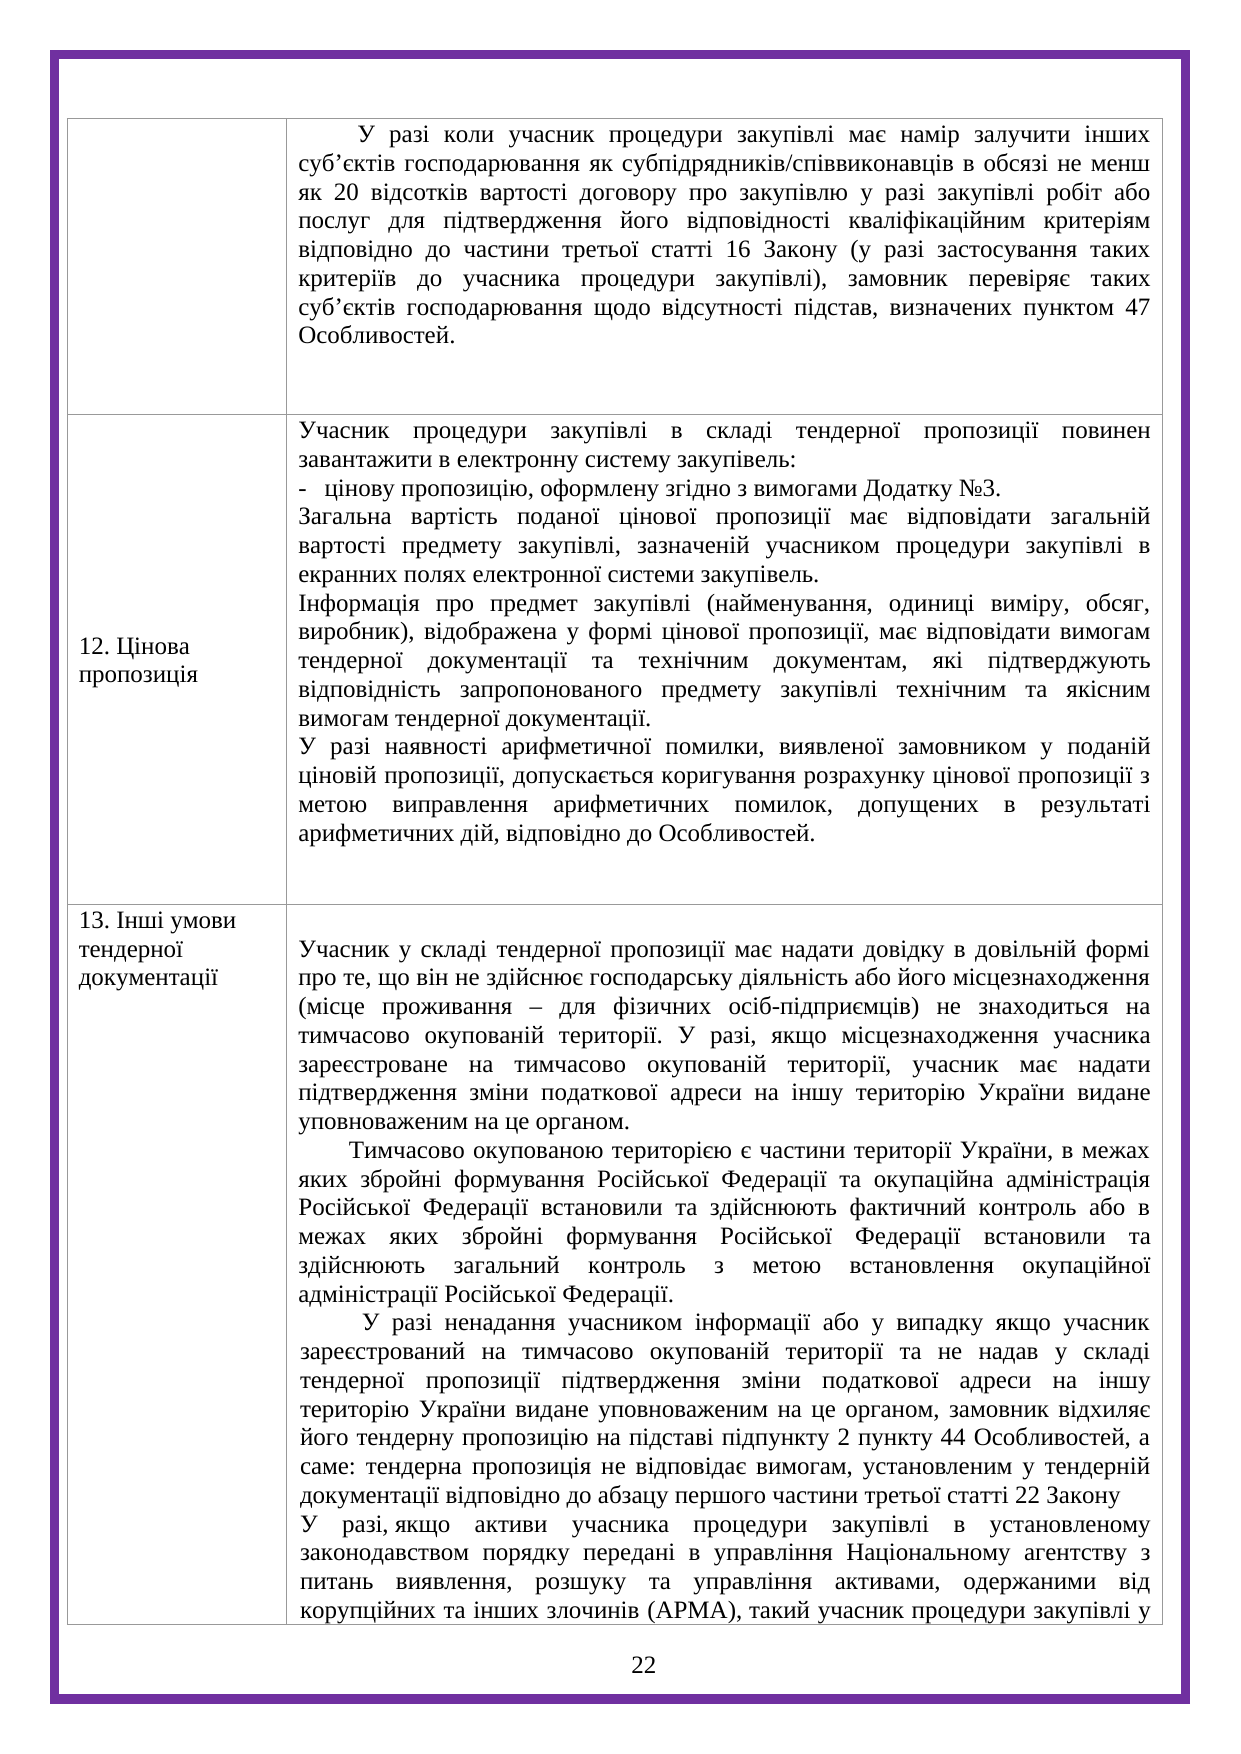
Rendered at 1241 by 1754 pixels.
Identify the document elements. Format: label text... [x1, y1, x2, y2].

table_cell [68, 119, 286, 414]
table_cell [68, 905, 286, 1624]
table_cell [287, 119, 1162, 414]
table_cell Учасник процедури закупівлі в складі тендерної пропозиції повинен завантажити в електронну систему закупівель: цінову пропозицію, оформлену згідно з вимогами Додатку №3. Загальна вартість поданої цінової пропозиції має відповідати загальній вартості предмету закупівлі, зазначеній учасником процедури закупівлі в екранних полях електронної системи закупівель. Інформація про предмет закупівлі (найменування, одиниці виміру, обсяг, виробник), відображена у формі цінової пропозиції, має відповідати вимогам тендерної документації та технічним документам, які підтверджують відповідність запропонованого предмету закупівлі технічним та якісним вимогам тендерної документації. У разі наявності арифметичної помилки, виявленої замовником у поданій ціновій пропозиції, допускається коригування розрахунку цінової пропозиції з метою виправлення арифметичних помилок, допущених в результаті арифметичних дій, відповідно до Особливостей. [287, 415, 1162, 904]
table_cell 12. Цінова пропозиція [68, 415, 286, 904]
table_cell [287, 905, 1162, 1624]
